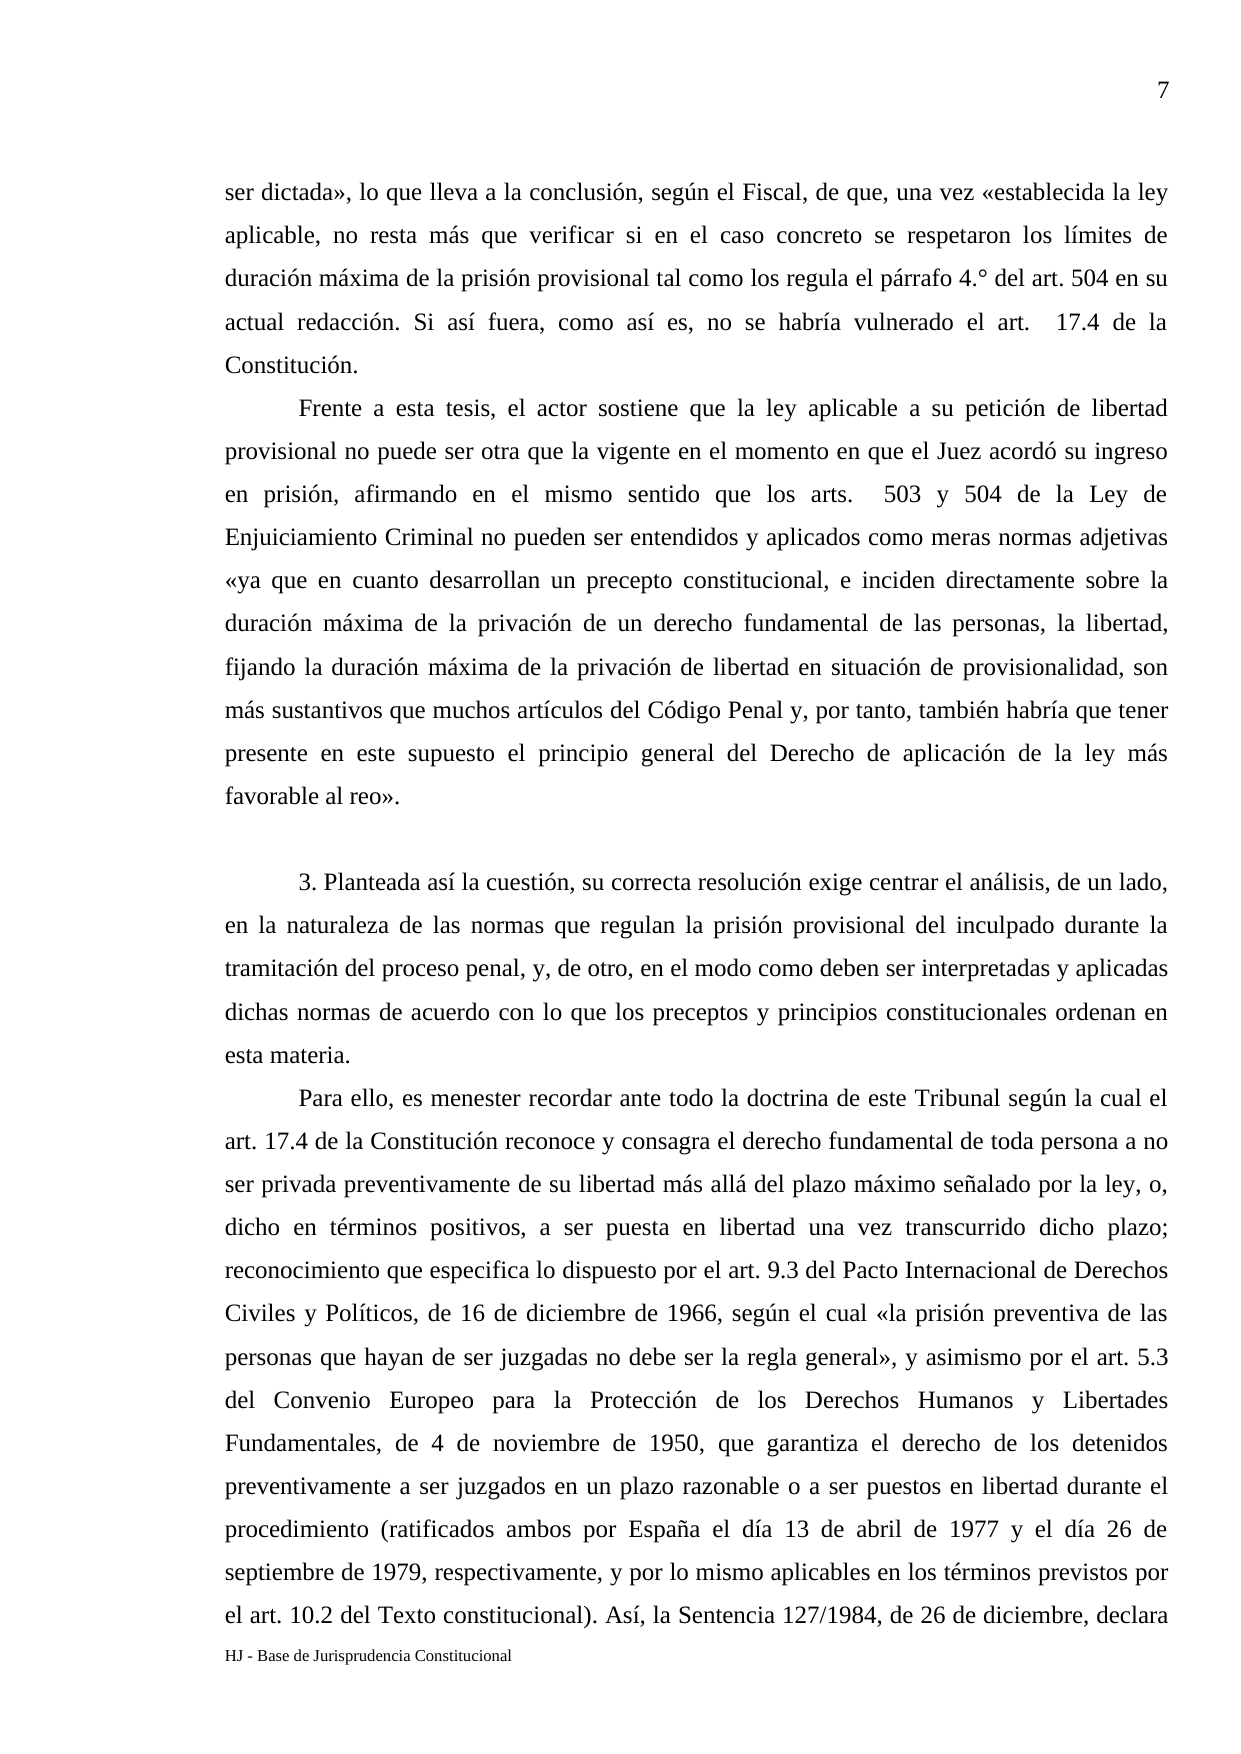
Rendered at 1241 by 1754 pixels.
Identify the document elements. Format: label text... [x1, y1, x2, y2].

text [224, 1083, 1169, 1629]
text 3. Planteada así la cuestión, su correcta resolución exige centrar el análisis, de un lado, en la naturaleza de las normas que regulan la prisión provisional del inculpado durante la tramitación del proceso penal, y, de otro, en el modo como deben ser interpretadas y aplicadas dichas normas de acuerdo con lo que los preceptos y principios constitucionales ordenan en esta materia. [224, 867, 1169, 1068]
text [224, 177, 1169, 378]
text Frente a esta tesis, el actor sostiene que la ley aplicable a su petición de libertad provisional no puede ser otra que la vigente en el momento en que el Juez acordó su ingreso en prisión, afirmando en el mismo sentido que los arts. 503 y 504 de la Ley de Enjuiciamiento Criminal no pueden ser entendidos y aplicados como meras normas adjetivas «ya que en cuanto desarrollan un precepto constitucional, e inciden directamente sobre la duración máxima de la privación de un derecho fundamental de las personas, la libertad, fijando la duración máxima de la privación de libertad en situación de provisionalidad, son más sustantivos que muchos artículos del Código Penal y, por tanto, también habría que tener presente en este supuesto el principio general del Derecho de aplicación de la ley más favorable al reo». [224, 393, 1169, 810]
